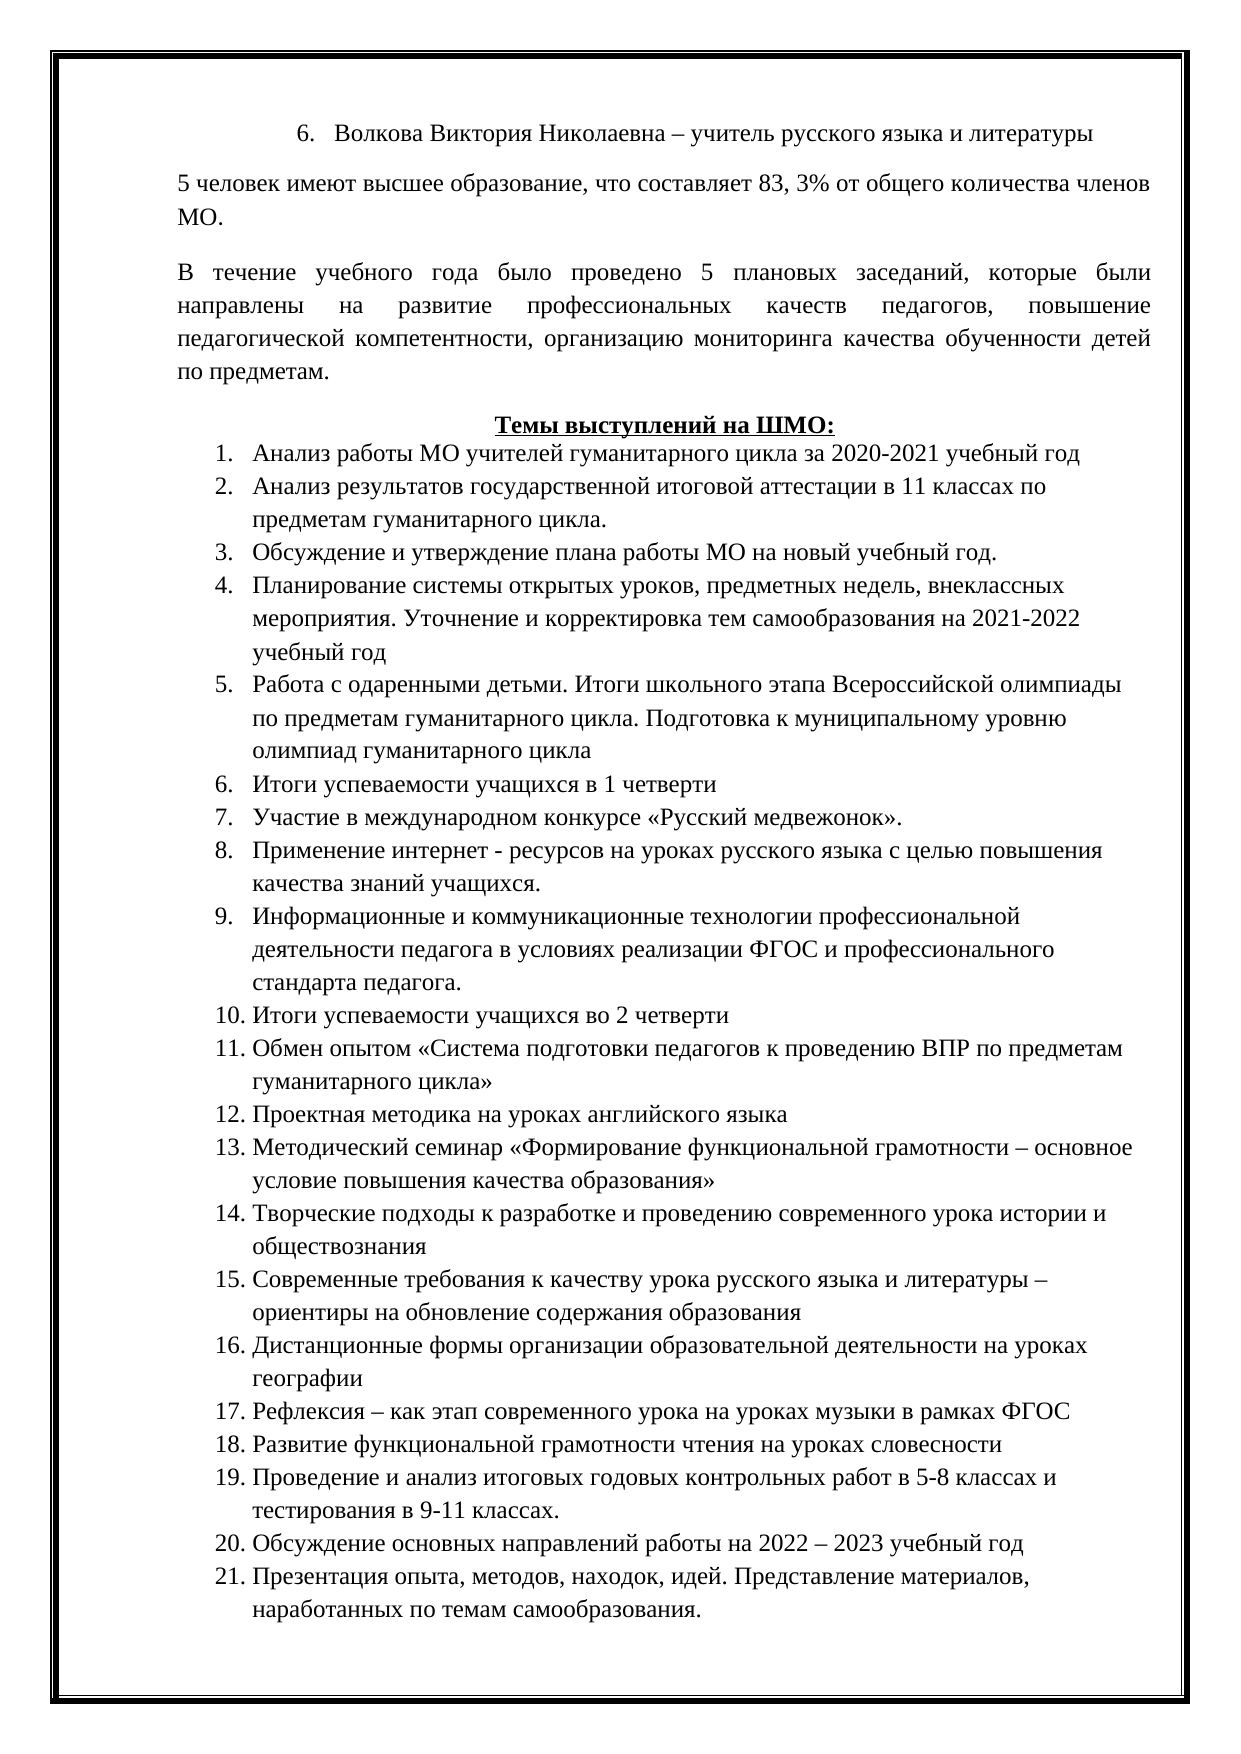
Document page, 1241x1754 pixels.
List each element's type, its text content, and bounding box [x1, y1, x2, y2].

list Методический семинар «Формирование функциональной грамотности – основное условие повышения качества образования» [214, 1132, 1152, 1194]
list Проведение и анализ итоговых годовых контрольных работ в 5-8 классах и тестирования в 9-11 классах. [214, 1462, 1152, 1524]
text В течение учебного года было проведено 5 плановых заседаний, которые были направлены на развитие профессиональных качеств педагогов, повышение педагогической компетентности, организацию мониторинга качества обученности детей по предметам. [177, 257, 1152, 384]
list Обсуждение основных направлений работы на 2022 – 2023 учебный год [214, 1528, 1152, 1557]
list Анализ работы МО учителей гуманитарного цикла за 2020-2021 учебный год [214, 438, 1152, 467]
list Проектная методика на уроках английского языка [214, 1099, 1152, 1128]
list Рефлексия – как этап современного урока на уроках музыки в рамках ФГОС [214, 1396, 1152, 1425]
list Участие в международном конкурсе «Русский медвежонок». [214, 802, 1152, 830]
list Современные требования к качеству урока русского языка и литературы – ориентиры на обновление содержания образования [214, 1264, 1152, 1326]
list Работа с одаренными детьми. Итоги школьного этапа Всероссийской олимпиады по предметам гуманитарного цикла. Подготовка к муниципальному уровню олимпиад гуманитарного цикла [214, 669, 1152, 764]
list Дистанционные формы организации образовательной деятельности на уроках географии [214, 1330, 1152, 1392]
list Презентация опыта, методов, находок, идей. Представление материалов, наработанных по темам самообразования. [214, 1561, 1152, 1623]
list Применение интернет - ресурсов на уроках русского языка с целью повышения качества знаний учащихся. [214, 835, 1152, 896]
list Итоги успеваемости учащихся в 1 четверти [214, 769, 1152, 797]
list Творческие подходы к разработке и проведению современного урока истории и обществознания [214, 1198, 1152, 1260]
list Развитие функциональной грамотности чтения на уроках словесности [214, 1429, 1152, 1458]
list Анализ результатов государственной итоговой аттестации в 11 классах по предметам гуманитарного цикла. [214, 471, 1152, 533]
text Темы выступлений на ШМО: [118, 410, 1152, 438]
list Обсуждение и утверждение плана работы МО на новый учебный год. [214, 537, 1152, 566]
list Волкова Виктория Николаевна – учитель русского языка и литературы [296, 118, 1152, 147]
list Информационные и коммуникационные технологии профессиональной деятельности педагога в условиях реализации ФГОС и профессионального стандарта педагога. [214, 901, 1152, 996]
text 5 человек имеют высшее образование, что составляет 83, 3% от общего количества членов МО. [177, 168, 1152, 231]
list Итоги успеваемости учащихся во 2 четверти [214, 1000, 1152, 1028]
list Планирование системы открытых уроков, предметных недель, внеклассных мероприятия. Уточнение и корректировка тем самообразования на 2021-2022 учебный год [214, 571, 1152, 665]
list Обмен опытом «Система подготовки педагогов к проведению ВПР по предметам гуманитарного цикла» [214, 1033, 1152, 1094]
